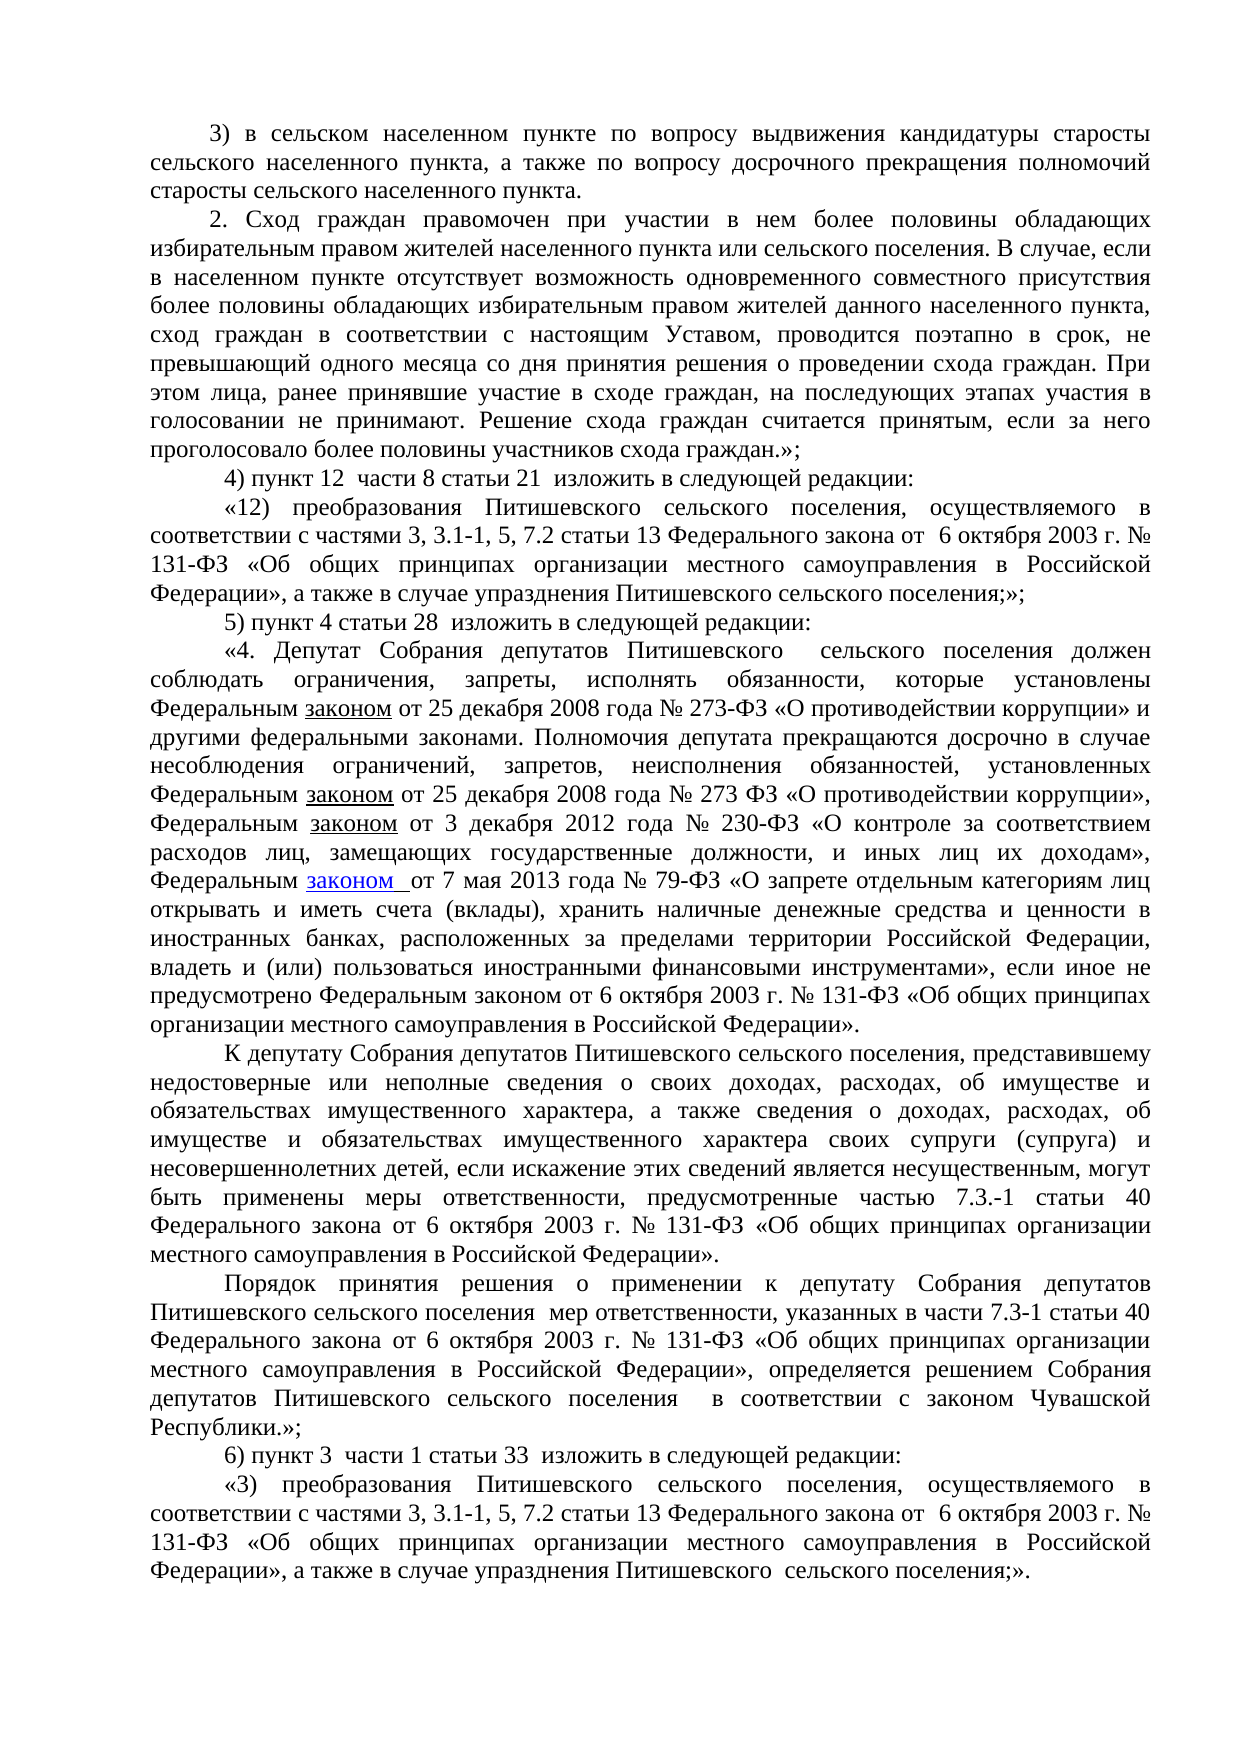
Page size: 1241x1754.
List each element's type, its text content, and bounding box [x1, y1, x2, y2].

text 4) пункт 12 части 8 статьи 21 изложить в следующей редакции: [150, 463, 1152, 492]
text 5) пункт 4 статьи 28 изложить в следующей редакции: [150, 607, 1152, 636]
text 6) пункт 3 части 1 статьи 33 изложить в следующей редакции: [150, 1441, 1152, 1469]
text 3) в сельском населенном пункте по вопросу выдвижения кандидатуры старосты сельского населенного пункта, а также по вопросу досрочного прекращения полномочий старосты сельского населенного пункта. [150, 118, 1152, 204]
text «3) преобразования Питишевского сельского поселения, осуществляемого в соответствии с частями 3, 3.1-1, 5, 7.2 статьи 13 Федерального закона от 6 октября 2003 г. № 131-ФЗ «Об общих принципах организации местного самоуправления в Российской Федерации», а также в случае упразднения Питишевского сельского поселения;». [150, 1469, 1152, 1584]
text «4. Депутат Собрания депутатов Питишевского сельского поселения должен соблюдать ограничения, запреты, исполнять обязанности, которые установлены Федеральным законом от 25 декабря 2008 года № 273-ФЗ «О противодействии коррупции» и другими федеральными законами. Полномочия депутата прекращаются досрочно в случае несоблюдения ограничений, запретов, неисполнения обязанностей, установленных Федеральным законом от 25 декабря 2008 года № 273 ФЗ «О противодействии коррупции», Федеральным законом от 3 декабря 2012 года № 230-ФЗ «О контроле за соответствием расходов лиц, замещающих государственные должности, и иных лиц их доходам», Федеральным законом от 7 мая 2013 года № 79-ФЗ «О запрете отдельным категориям лиц открывать и иметь счета (вклады), хранить наличные денежные средства и ценности в иностранных банках, расположенных за пределами территории Российской Федерации, владеть и (или) пользоваться иностранными финансовыми инструментами», если иное не предусмотрено Федеральным законом от 6 октября 2003 г. № 131-ФЗ «Об общих принципах организации местного самоуправления в Российской Федерации». [150, 636, 1152, 1038]
text Порядок принятия решения о применении к депутату Собрания депутатов Питишевского сельского поселения мер ответственности, указанных в части 7.3-1 статьи 40 Федерального закона от 6 октября 2003 г. № 131-ФЗ «Об общих принципах организации местного самоуправления в Российской Федерации», определяется решением Собрания депутатов Питишевского сельского поселения в соответствии с законом Чувашской Республики.»; [150, 1268, 1152, 1441]
text 2. Сход граждан правомочен при участии в нем более половины обладающих избирательным правом жителей населенного пункта или сельского поселения. В случае, если в населенном пункте отсутствует возможность одновременного совместного присутствия более половины обладающих избирательным правом жителей данного населенного пункта, сход граждан в соответствии с настоящим Уставом, проводится поэтапно в срок, не превышающий одного месяца со дня принятия решения о проведении схода граждан. При этом лица, ранее принявшие участие в сходе граждан, на последующих этапах участия в голосовании не принимают. Решение схода граждан считается принятым, если за него проголосовало более половины участников схода граждан.»; [150, 204, 1152, 463]
text «12) преобразования Питишевского сельского поселения, осуществляемого в соответствии с частями 3, 3.1-1, 5, 7.2 статьи 13 Федерального закона от 6 октября 2003 г. № 131-ФЗ «Об общих принципах организации местного самоуправления в Российской Федерации», а также в случае упразднения Питишевского сельского поселения;»; [150, 492, 1152, 607]
text К депутату Собрания депутатов Питишевского сельского поселения, представившему недостоверные или неполные сведения о своих доходах, расходах, об имуществе и обязательствах имущественного характера, а также сведения о доходах, расходах, об имуществе и обязательствах имущественного характера своих супруги (супруга) и несовершеннолетних детей, если искажение этих сведений является несущественным, могут быть применены меры ответственности, предусмотренные частью 7.3.-1 статьи 40 Федерального закона от 6 октября 2003 г. № 131-ФЗ «Об общих принципах организации местного самоуправления в Российской Федерации». [150, 1038, 1152, 1268]
